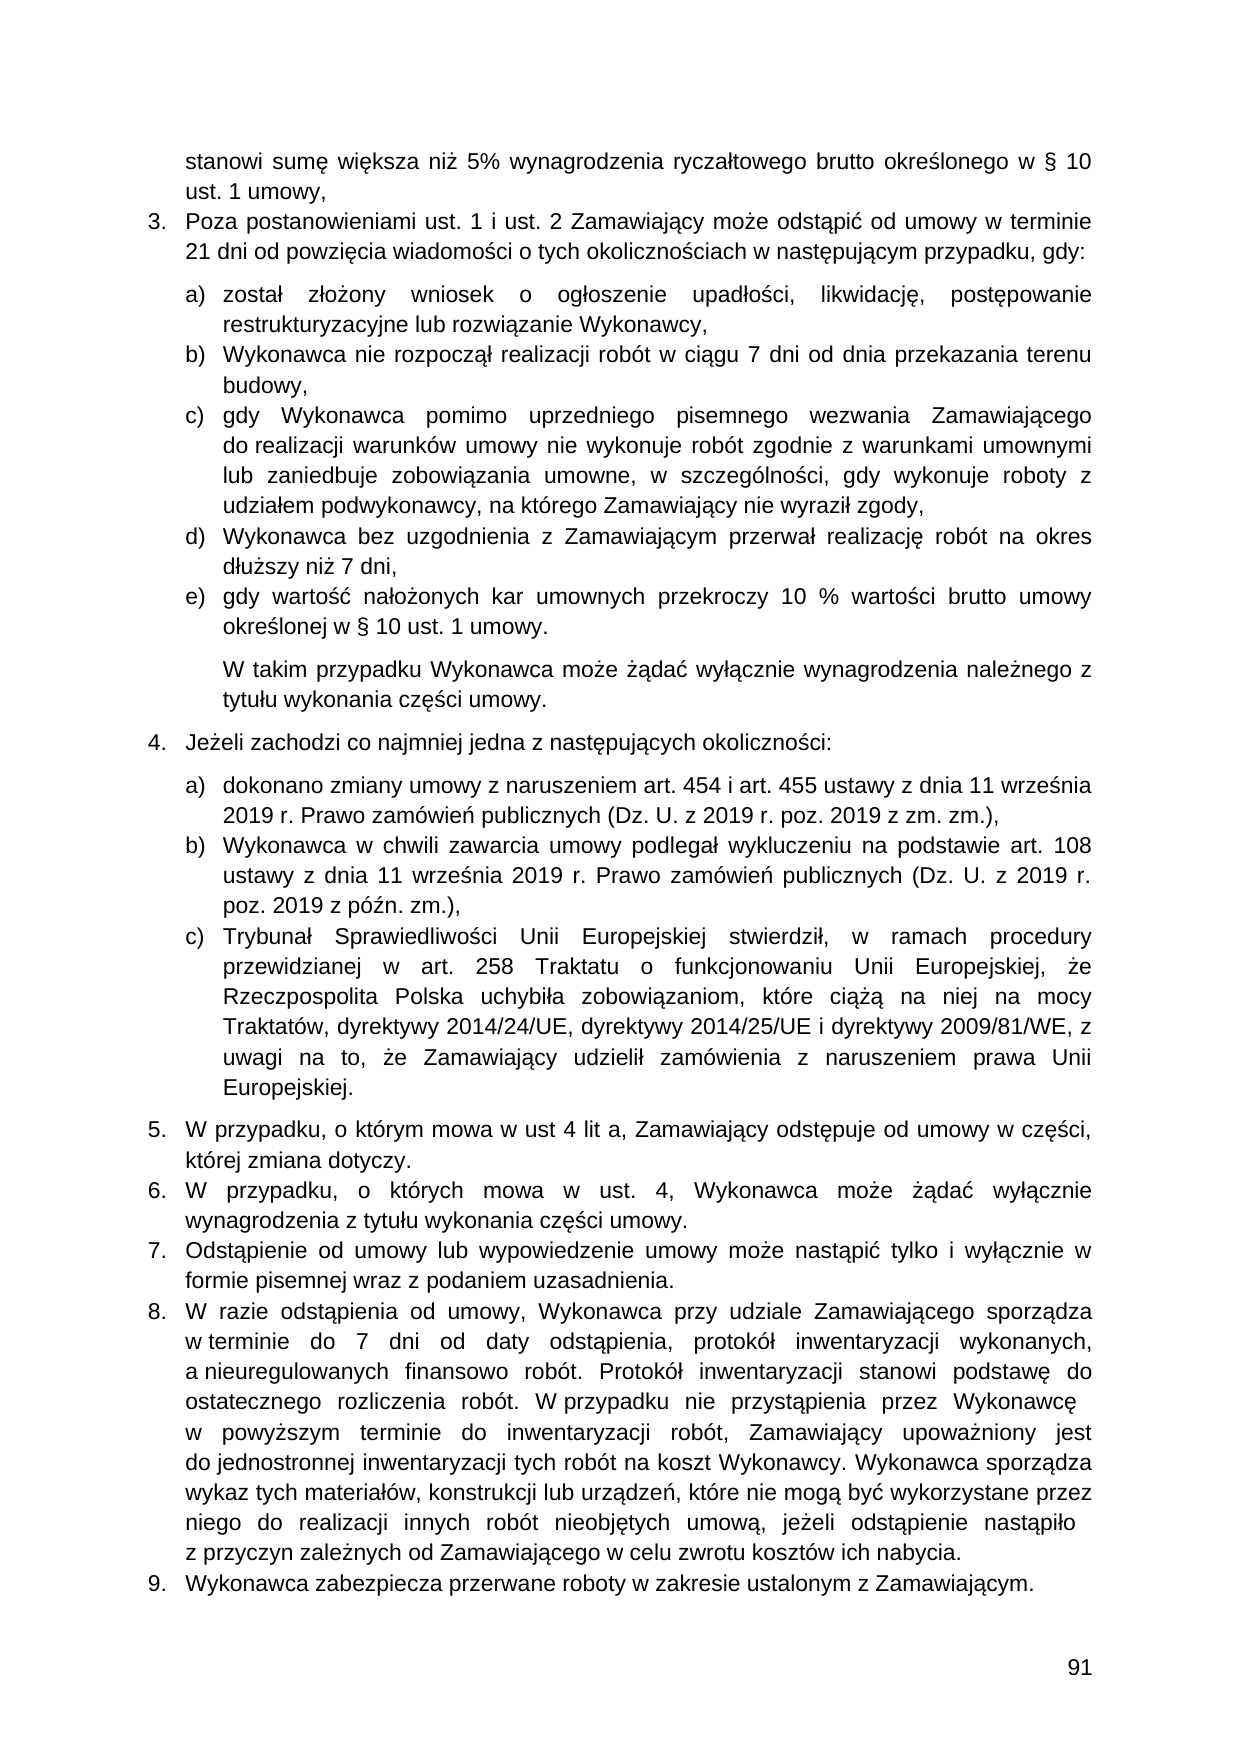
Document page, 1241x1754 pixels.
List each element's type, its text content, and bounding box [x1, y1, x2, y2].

list W razie odstąpienia od umowy, Wykonawca przy udziale Zamawiającego sporządza w terminie do 7 dni od daty odstąpienia, protokół inwentaryzacji wykonanych, a nieuregulowanych finansowo robót. Protokół inwentaryzacji stanowi podstawę do ostatecznego rozliczenia robót. W przypadku nie przystąpienia przez Wykonawcę w powyższym terminie do inwentaryzacji robót, Zamawiający upoważniony jest do jednostronnej inwentaryzacji tych robót na koszt Wykonawcy. Wykonawca sporządza wykaz tych materiałów, konstrukcji lub urządzeń, które nie mogą być wykorzystane przez niego do realizacji innych robót nieobjętych umową, jeżeli odstąpienie nastąpiło z przyczyn zależnych od Zamawiającego w celu zwrotu kosztów ich nabycia. [148, 1298, 1093, 1566]
list dokonano zmiany umowy z naruszeniem art. 454 i art. 455 ustawy z dnia 11 września 2019 r. Prawo zamówień publicznych (Dz. U. z 2019 r. poz. 2019 z zm. zm.), [185, 772, 1093, 828]
list Wykonawca bez uzgodnienia z Zamawiającym przerwał realizację robót na okres dłuższy niż 7 dni, [185, 523, 1093, 579]
list W przypadku, o którym mowa w ust 4 lit a, Zamawiający odstępuje od umowy w części, której zmiana dotyczy. [148, 1116, 1093, 1173]
text W takim przypadku Wykonawca może żądać wyłącznie wynagrodzenia należnego z tytułu wykonania części umowy. [185, 656, 1093, 712]
list Trybunał Sprawiedliwości Unii Europejskiej stwierdził, w ramach procedury przewidzianej w art. 258 Traktatu o funkcjonowaniu Unii Europejskiej, że Rzeczpospolita Polska uchybiła zobowiązaniom, które ciążą na niej na mocy Traktatów, dyrektywy 2014/24/UE, dyrektywy 2014/25/UE i dyrektywy 2009/81/WE, z uwagi na to, że Zamawiający udzielił zamówienia z naruszeniem prawa Unii Europejskiej. [185, 923, 1093, 1100]
list Wykonawca zabezpiecza przerwane roboty w zakresie ustalonym z Zamawiającym. [148, 1569, 1093, 1596]
list gdy wartość nałożonych kar umownych przekroczy 10 % wartości brutto umowy określonej w § 10 ust. 1 umowy. [185, 583, 1093, 639]
list Poza postanowieniami ust. 1 i ust. 2 Zamawiający może odstąpić od umowy w terminie 21 dni od powzięcia wiadomości o tych okolicznościach w następującym przypadku, gdy: [148, 208, 1093, 264]
list Jeżeli zachodzi co najmniej jedna z następujących okoliczności: [148, 729, 1093, 755]
list W przypadku, o których mowa w ust. 4, Wykonawca może żądać wyłącznie wynagrodzenia z tytułu wykonania części umowy. [148, 1177, 1093, 1233]
list Wykonawca nie rozpoczął realizacji robót w ciągu 7 dni od dnia przekazania terenu budowy, [185, 341, 1093, 398]
list Odstąpienie od umowy lub wypowiedzenie umowy może nastąpić tylko i wyłącznie w formie pisemnej wraz z podaniem uzasadnienia. [148, 1237, 1093, 1294]
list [148, 148, 1093, 204]
list został złożony wniosek o ogłoszenie upadłości, likwidację, postępowanie restrukturyzacyjne lub rozwiązanie Wykonawcy, [185, 281, 1093, 337]
list gdy Wykonawca pomimo uprzedniego pisemnego wezwania Zamawiającego do realizacji warunków umowy nie wykonuje robót zgodnie z warunkami umownymi lub zaniedbuje zobowiązania umowne, w szczególności, gdy wykonuje roboty z udziałem podwykonawcy, na którego Zamawiający nie wyraził zgody, [185, 402, 1093, 519]
list Wykonawca w chwili zawarcia umowy podlegał wykluczeniu na podstawie art. 108 ustawy z dnia 11 września 2019 r. Prawo zamówień publicznych (Dz. U. z 2019 r. poz. 2019 z późn. zm.), [185, 832, 1093, 919]
